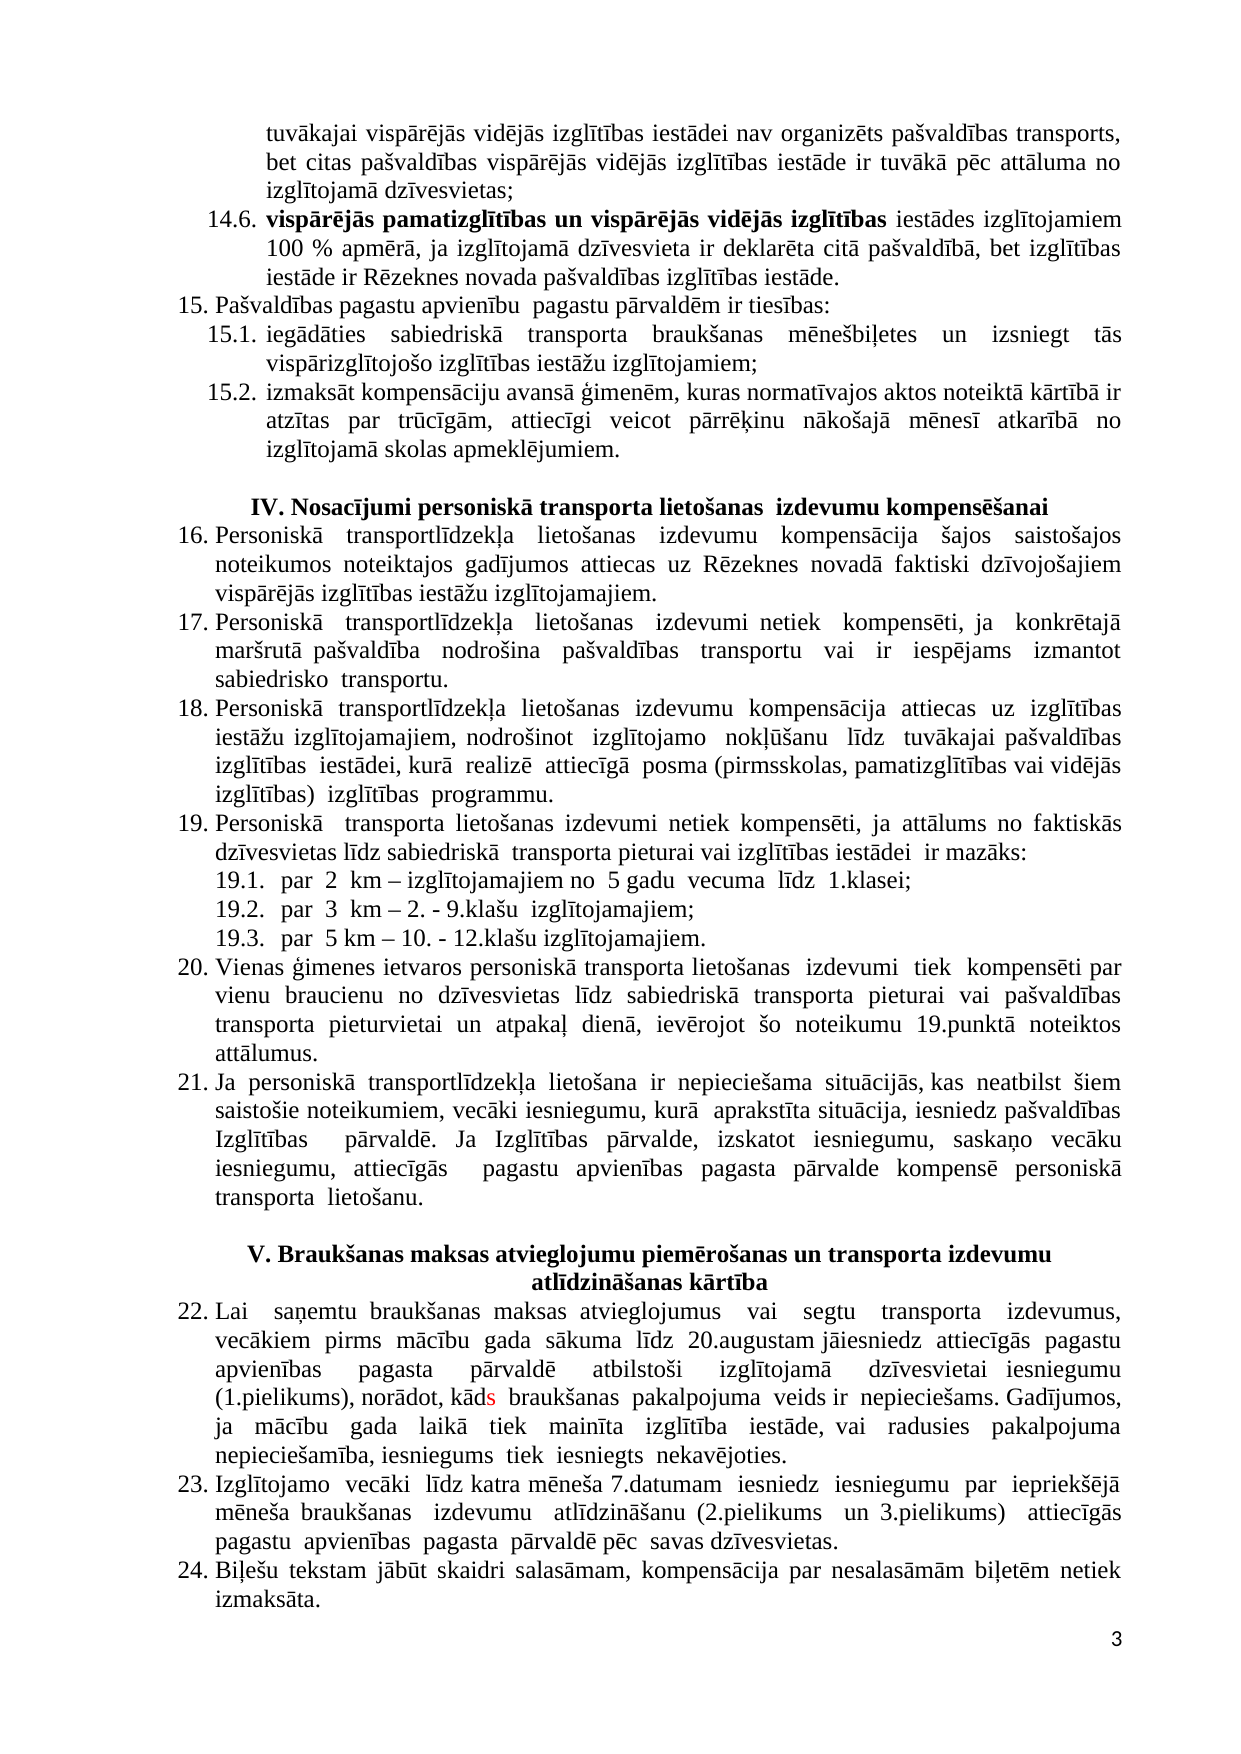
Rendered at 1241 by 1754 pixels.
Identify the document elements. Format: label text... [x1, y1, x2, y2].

list Ja personiskā transportlīdzekļa lietošana ir nepieciešama situācijās, kas neatbilst šiem saistošie noteikumiem, vecāki iesniegumu, kurā aprakstīta situācija, iesniedz pašvaldības Izglītības pārvaldē. Ja Izglītības pārvalde, izskatot iesniegumu, saskaņo vecāku iesniegumu, attiecīgās pagastu apvienības pagasta pārvalde kompensē personiskā transporta lietošanu. [177, 1067, 1122, 1211]
list Pašvaldības pagastu apvienību pagastu pārvaldēm ir tiesības: [177, 291, 1122, 319]
text IV. Nosacījumi personiskā transporta lietošanas izdevumu kompensēšanai [177, 492, 1122, 521]
list Izglītojamo vecāki līdz katra mēneša 7.datumam iesniedz iesniegumu par iepriekšējā mēneša braukšanas izdevumu atlīdzināšanu (2.pielikums un 3.pielikums) attiecīgās pagastu apvienības pagasta pārvaldē pēc savas dzīvesvietas. [177, 1469, 1122, 1555]
list Lai saņemtu braukšanas maksas atvieglojumus vai segtu transporta izdevumus, vecākiem pirms mācību gada sākuma līdz 20.augustam jāiesniedz attiecīgās pagastu apvienības pagasta pārvaldē atbilstoši izglītojamā dzīvesvietai iesniegumu (1.pielikums), norādot, kāds braukšanas pakalpojuma veids ir nepieciešams. Gadījumos, ja mācību gada laikā tiek mainīta izglītība iestāde, vai radusies pakalpojuma nepieciešamība, iesniegums tiek iesniegts nekavējoties. [177, 1296, 1122, 1469]
list iegādāties sabiedriskā transporta braukšanas mēnešbiļetes un izsniegt tās vispārizglītojošo izglītības iestāžu izglītojamiem; [207, 319, 1122, 377]
list par 3 km – 2. - 9.klašu izglītojamajiem; [215, 894, 1122, 923]
list par 5 km – 10. - 12.klašu izglītojamajiem. [215, 923, 1122, 952]
list Personiskā transportlīdzekļa lietošanas izdevumu kompensācija šajos saistošajos noteikumos noteiktajos gadījumos attiecas uz Rēzeknes novadā faktiski dzīvojošajiem vispārējās izglītības iestāžu izglītojamajiem. [177, 521, 1122, 607]
list Biļešu tekstam jābūt skaidri salasāmam, kompensācija par nesalasāmām biļetēm netiek izmaksāta. [177, 1555, 1122, 1612]
list vispārējās pamatizglītības un vispārējās vidējās izglītības iestādes izglītojamiem 100 % apmērā, ja izglītojamā dzīvesvieta ir deklarēta citā pašvaldībā, bet izglītības iestāde ir Rēzeknes novada pašvaldības izglītības iestāde. [207, 204, 1122, 291]
list izmaksāt kompensāciju avansā ģimenēm, kuras normatīvajos aktos noteiktā kārtībā ir atzītas par trūcīgām, attiecīgi veicot pārrēķinu nākošajā mēnesī atkarībā no izglītojamā skolas apmeklējumiem. [207, 377, 1122, 463]
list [207, 118, 1122, 204]
list Vienas ģimenes ietvaros personiskā transporta lietošanas izdevumi tiek kompensēti par vienu braucienu no dzīvesvietas līdz sabiedriskā transporta pieturai vai pašvaldības transporta pieturvietai un atpakaļ dienā, ievērojot šo noteikumu 19.punktā noteiktos attālumus. [177, 952, 1122, 1067]
list Personiskā transporta lietošanas izdevumi netiek kompensēti, ja attālums no faktiskās dzīvesvietas līdz sabiedriskā transporta pieturai vai izglītības iestādei ir mazāks: [177, 808, 1122, 866]
text V. Braukšanas maksas atvieglojumu piemērošanas un transporta izdevumu atlīdzināšanas kārtība [177, 1239, 1122, 1296]
list Personiskā transportlīdzekļa lietošanas izdevumi netiek kompensēti, ja konkrētajā maršrutā pašvaldība nodrošina pašvaldības transportu vai ir iespējams izmantot sabiedrisko transportu. [177, 607, 1122, 693]
list par 2 km – izglītojamajiem no 5 gadu vecuma līdz 1.klasei; [215, 866, 1122, 894]
list Personiskā transportlīdzekļa lietošanas izdevumu kompensācija attiecas uz izglītības iestāžu izglītojamajiem, nodrošinot izglītojamo nokļūšanu līdz tuvākajai pašvaldības izglītības iestādei, kurā realizē attiecīgā posma (pirmsskolas, pamatizglītības vai vidējās izglītības) izglītības programmu. [177, 693, 1122, 808]
